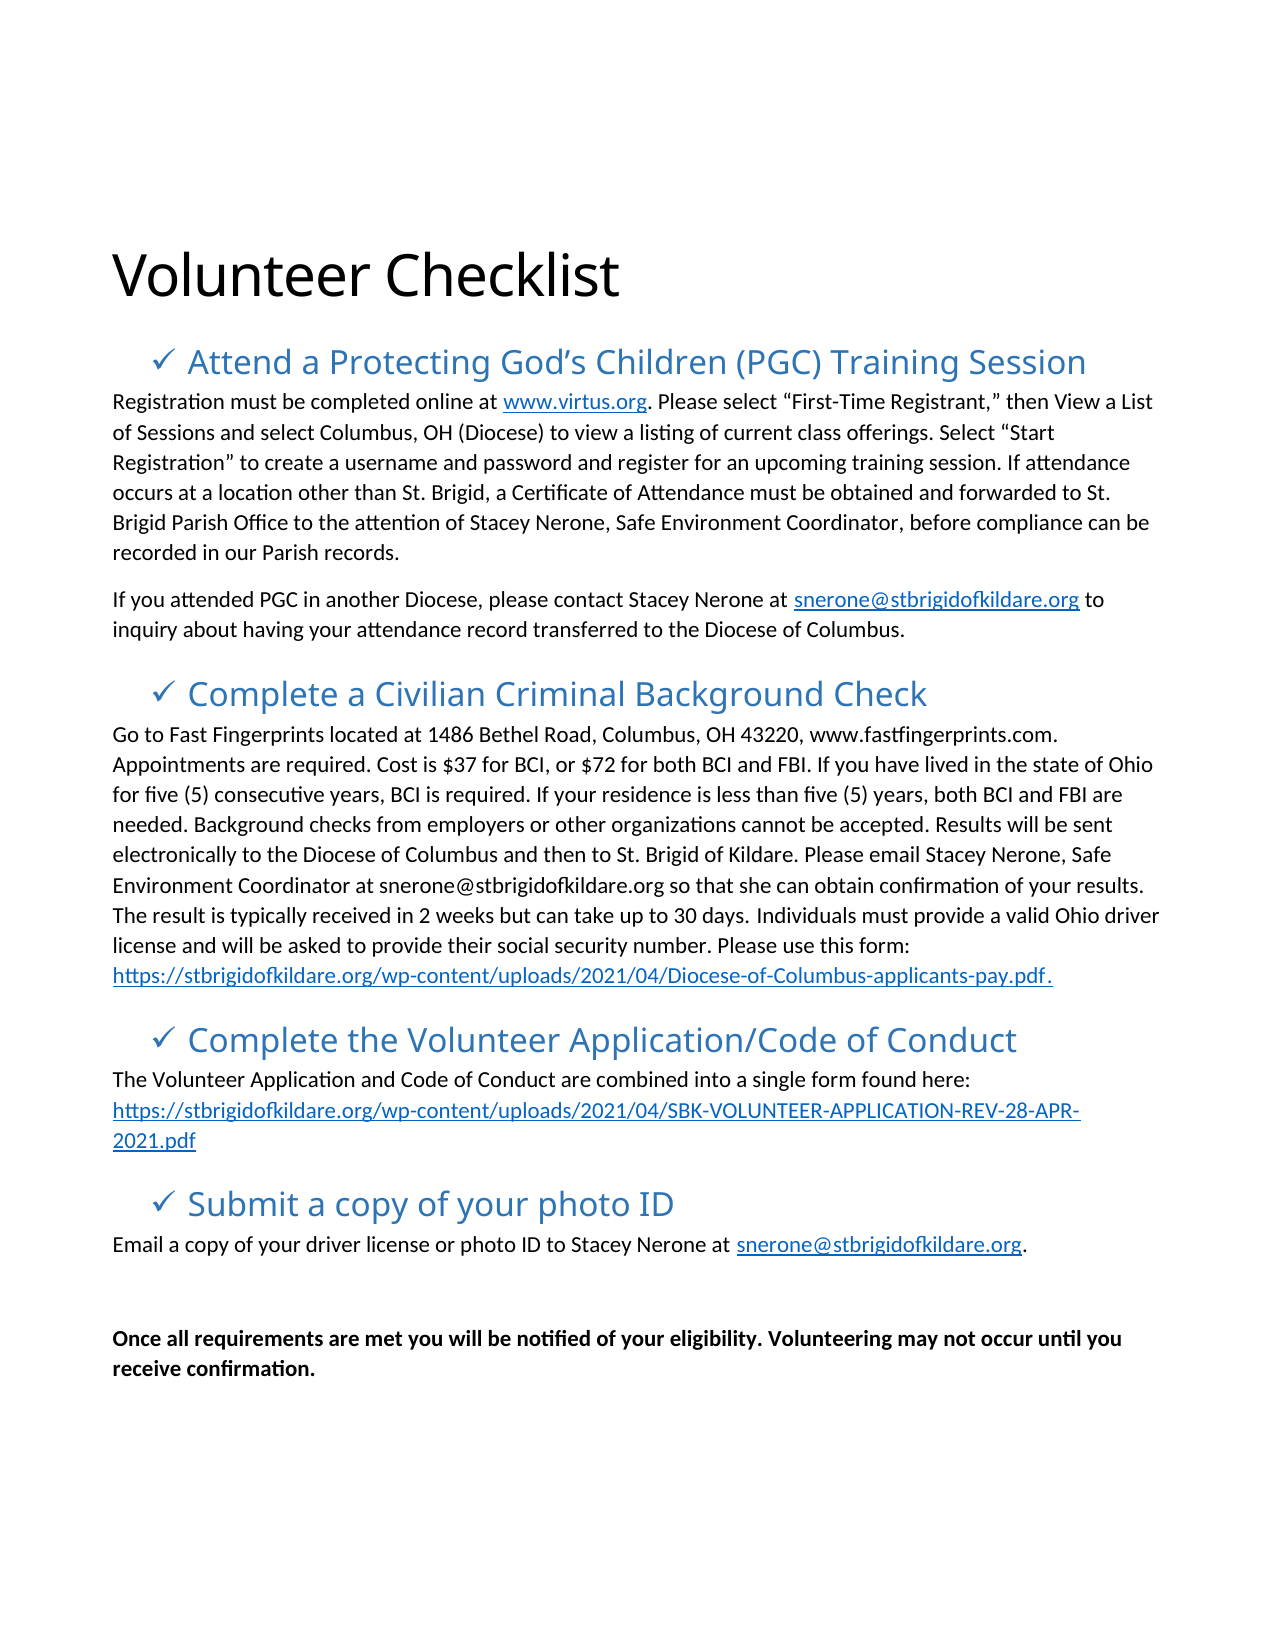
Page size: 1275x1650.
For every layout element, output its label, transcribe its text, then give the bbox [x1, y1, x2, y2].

text If you attended PGC in another Diocese, please contact Stacey Nerone at snerone@stbrigidofkildare.org to inquiry about having your attendance record transferred to the Diocese of Columbus. [112, 585, 1162, 643]
text The Volunteer Application and Code of Conduct are combined into a single form found here: https://stbrigidofkildare.org/wp-content/uploads/2021/04/SBK-VOLUNTEER-APPLICATION-REV-28-APR-2021.pdf [112, 1066, 1162, 1154]
subtitle Complete a Civilian Criminal Background Check [150, 671, 1162, 716]
text Email a copy of your driver license or photo ID to Stacey Nerone at snerone@stbrigidofkildare.org. [112, 1230, 1162, 1258]
subtitle Submit a copy of your photo ID [150, 1181, 1162, 1227]
text Registration must be completed online at www.virtus.org. Please select “First-Time Registrant,” then View a List of Sessions and select Columbus, OH (Diocese) to view a listing of current class offerings. Select “Start Registration” to create a username and password and register for an upcoming training session. If attendance occurs at a location other than St. Brigid, a Certificate of Attendance must be obtained and forwarded to St. Brigid Parish Office to the attention of Stacey Nerone, Safe Environment Coordinator, before compliance can be recorded in our Parish records. [112, 387, 1162, 566]
text Once all requirements are met you will be notified of your eligibility. Volunteering may not occur until you receive confirmation. [112, 1324, 1162, 1382]
subtitle Attend a Protecting God’s Children (PGC) Training Session [150, 338, 1162, 384]
subtitle Complete the Volunteer Application/Code of Conduct [150, 1017, 1162, 1062]
list Go to Fast Fingerprints located at 1486 Bethel Road, Columbus, OH 43220, www.fastfingerprints.com. Appointments are required. Cost is $37 for BCI, or $72 for both BCI and FBI. If you have lived in the state of Ohio for five (5) consecutive years, BCI is required. If your residence is less than five (5) years, both BCI and FBI are needed. Background checks from employers or other organizations cannot be accepted. Results will be sent electronically to the Diocese of Columbus and then to St. Brigid of Kildare. Please email Stacey Nerone, Safe Environment Coordinator at snerone@stbrigidofkildare.org so that she can obtain confirmation of your results. The result is typically received in 2 weeks but can take up to 30 days. Individuals must provide a valid Ohio driver license and will be asked to provide their social security number. Please use this form: https://stbrigidofkildare.org/wp-content/uploads/2021/04/Diocese-of-Columbus-applicants-pay.pdf. [112, 720, 1162, 989]
title Volunteer Checklist [112, 234, 1162, 313]
